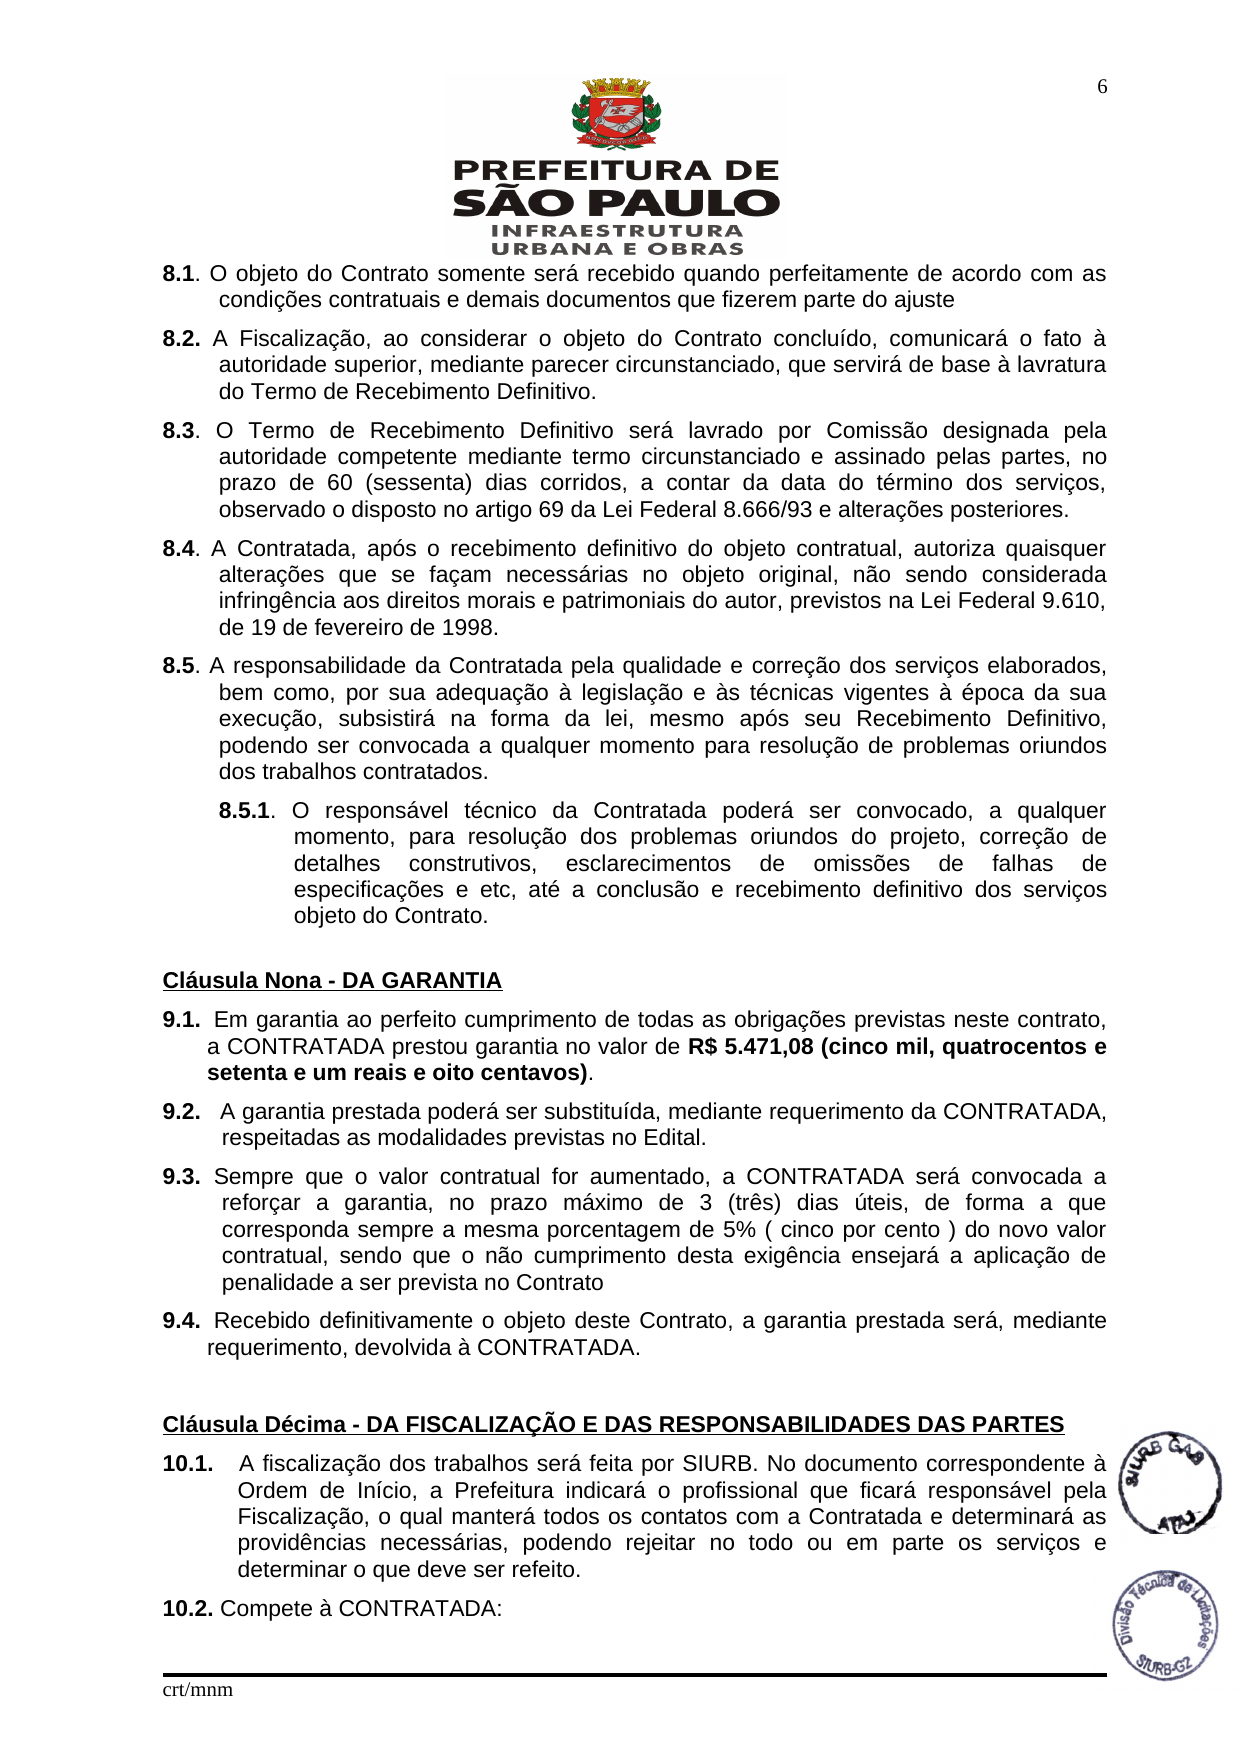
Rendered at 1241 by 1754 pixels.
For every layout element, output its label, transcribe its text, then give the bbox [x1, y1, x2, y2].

picture [445, 73, 787, 260]
text 8.5.1. O responsável técnico da Contratada poderá ser convocado, a qualquer momento, para resolução dos problemas oriundos do projeto, correção de detalhes construtivos, esclarecimentos de omissões de falhas de especificações e etc, até a conclusão e recebimento definitivo dos serviços objeto do Contrato. [219, 797, 1107, 928]
text Cláusula Décima - DA FISCALIZAÇÃO E DAS RESPONSABILIDADES DAS PARTES [162, 1411, 1107, 1438]
text 8.2. A Fiscalização, ao considerar o objeto do Contrato concluído, comunicará o fato à autoridade superior, mediante parecer circunstanciado, que servirá de base à lavratura do Termo de Recebimento Definitivo. [162, 325, 1107, 404]
picture [1118, 1418, 1225, 1544]
text 9.3. Sempre que o valor contratual for aumentado, a CONTRATADA será convocada a reforçar a garantia, no prazo máximo de 3 (três) dias úteis, de forma a que corresponda sempre a mesma porcentagem de 5% ( cinco por cento ) do novo valor contratual, sendo que o não cumprimento desta exigência ensejará a aplicação de penalidade a ser prevista no Contrato [162, 1163, 1107, 1295]
text 8.4. A Contratada, após o recebimento definitivo do objeto contratual, autoriza quaisquer alterações que se façam necessárias no objeto original, não sendo considerada infringência aos direitos morais e patrimoniais do autor, previstos na Lei Federal 9.610, de 19 de fevereiro de 1998. [162, 534, 1107, 640]
text 8.3. O Termo de Recebimento Definitivo será lavrado por Comissão designada pela autoridade competente mediante termo circunstanciado e assinado pelas partes, no prazo de 60 (sessenta) dias corridos, a contar da data do término dos serviços, observado o disposto no artigo 69 da Lei Federal 8.666/93 e alterações posteriores. [162, 417, 1107, 522]
text 9.4. Recebido definitivamente o objeto deste Contrato, a garantia prestada será, mediante requerimento, devolvida à CONTRATADA. [162, 1307, 1107, 1360]
text 10.2. Compete à CONTRATADA: [162, 1594, 1107, 1621]
text 10.1. A fiscalização dos trabalhos será feita por SIURB. No documento correspondente à Ordem de Início, a Prefeitura indicará o profissional que ficará responsável pela Fiscalização, o qual manterá todos os contatos com a Contratada e determinará as providências necessárias, podendo rejeitar no todo ou em parte os serviços e determinar o que deve ser refeito. [162, 1450, 1107, 1582]
text 8.5. A responsabilidade da Contratada pela qualidade e correção dos serviços elaborados, bem como, por sua adequação à legislação e às técnicas vigentes à época da sua execução, subsistirá na forma da lei, mesmo após seu Recebimento Definitivo, podendo ser convocada a qualquer momento para resolução de problemas oriundos dos trabalhos contratados. [162, 652, 1107, 784]
text 9.1. Em garantia ao perfeito cumprimento de todas as obrigações previstas neste contrato, a CONTRATADA prestou garantia no valor de R$ 5.471,08 (cinco mil, quatrocentos e setenta e um reais e oito centavos). [162, 1006, 1107, 1085]
text Cláusula Nona - DA GARANTIA [162, 967, 1107, 994]
text 9.2. A garantia prestada poderá ser substituída, mediante requerimento da CONTRATADA, respeitadas as modalidades previstas no Edital. [162, 1098, 1107, 1151]
text 8.1. O objeto do Contrato somente será recebido quando perfeitamente de acordo com as condições contratuais e demais documentos que fizerem parte do ajuste [162, 260, 1107, 313]
